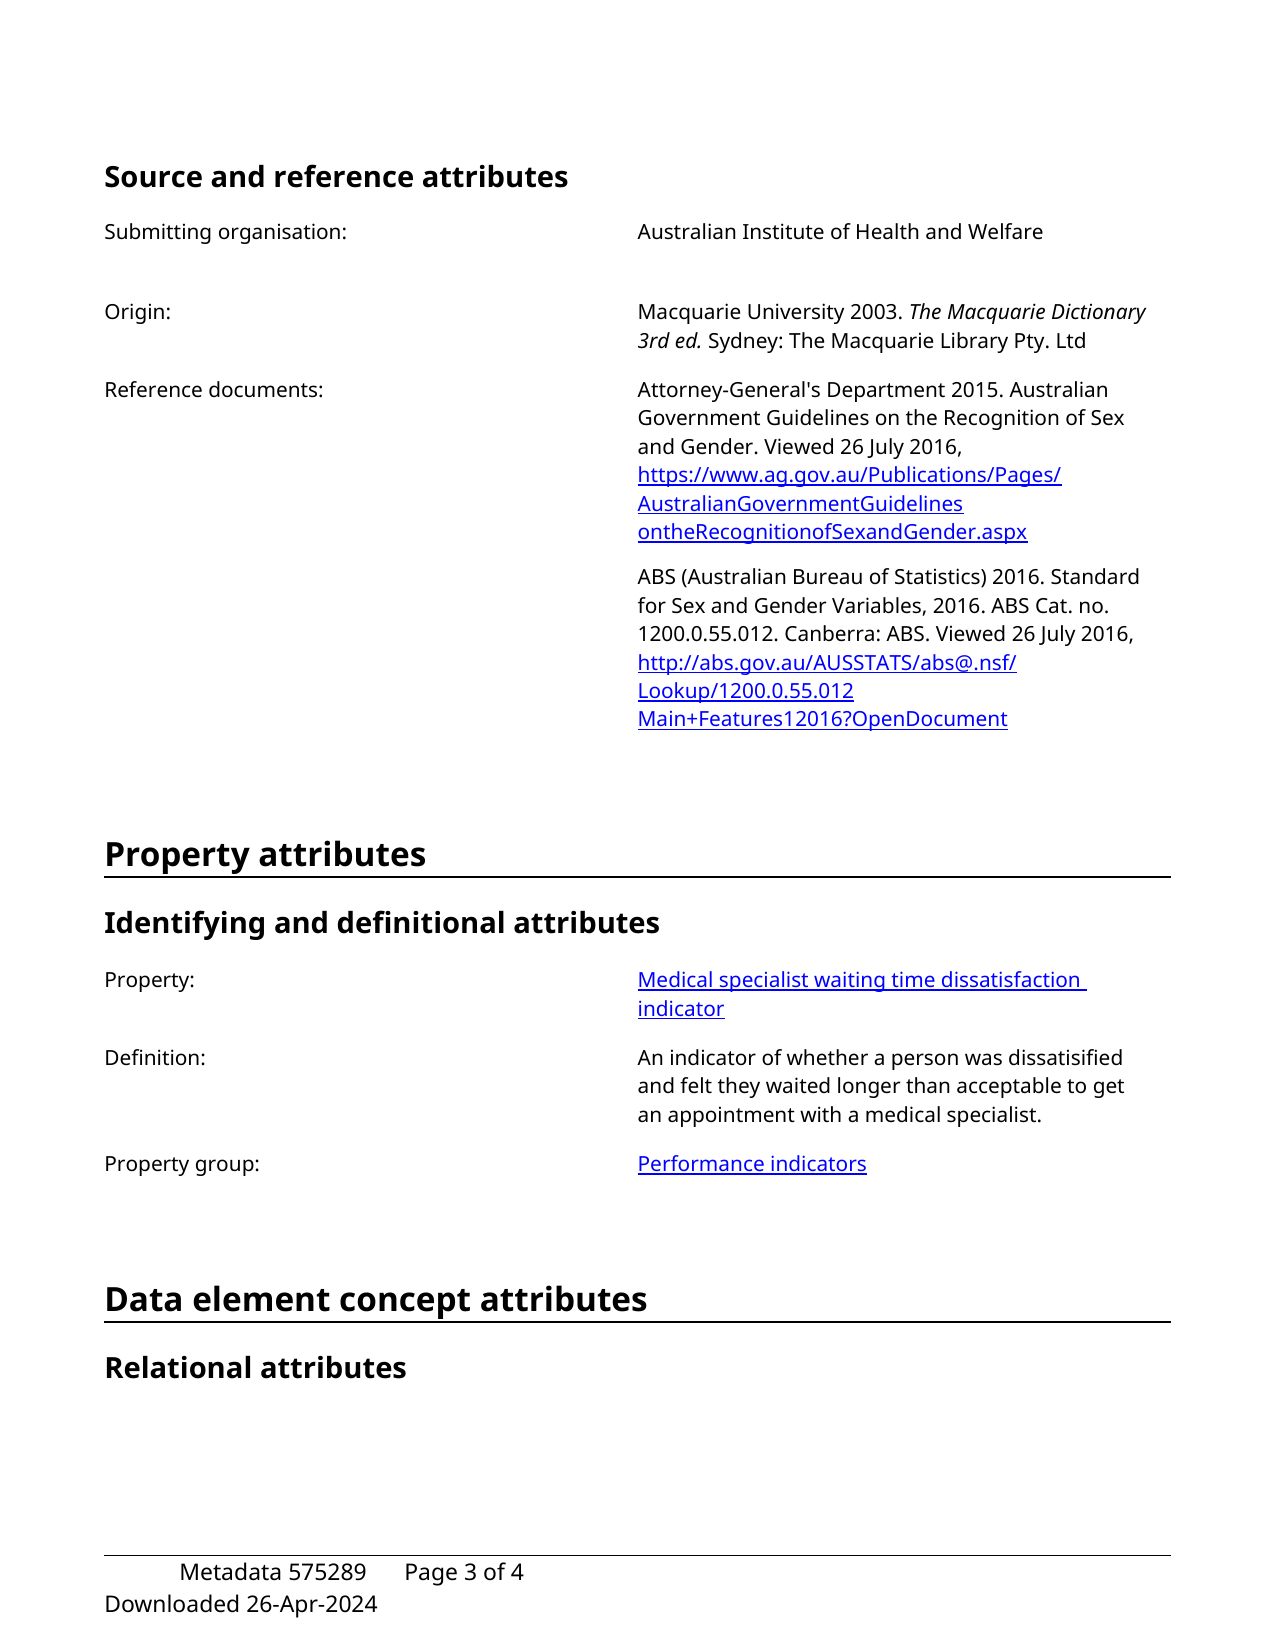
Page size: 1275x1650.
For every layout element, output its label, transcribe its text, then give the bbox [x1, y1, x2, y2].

table_cell Property group: [93, 1139, 626, 1188]
table_cell Reference documents: [93, 365, 626, 743]
table_cell Definition: [93, 1033, 626, 1139]
table_cell An indicator of whether a person was dissatisified and felt they waited longer than acceptable to get an appointment with a medical specialist. [626, 1033, 1159, 1139]
table_header Property: [93, 955, 626, 1033]
table_cell Macquarie University 2003. The Macquarie Dictionary 3rd ed. Sydney: The Macquarie Library Pty. Ltd [626, 287, 1159, 364]
table_cell Origin: [93, 287, 626, 364]
table_cell Performance indicators [626, 1139, 1159, 1188]
table_cell Submitting organisation: [93, 206, 626, 287]
subtitle Identifying and definitional attributes [104, 903, 1171, 942]
table_header Medical specialist waiting time dissatisfaction indicator [626, 955, 1159, 1033]
table_cell Australian Institute of Health and Welfare [626, 206, 1159, 287]
subtitle Property attributes [104, 831, 1171, 876]
subtitle Relational attributes [104, 1348, 1171, 1387]
table_cell Source and reference attributes [93, 110, 1159, 206]
subtitle Data element concept attributes [104, 1276, 1171, 1321]
table_cell Attorney-General's Department 2015. Australian Government Guidelines on the Recognition of Sex and Gender. Viewed 26 July 2016, https://www.ag.gov.au/Publications/Pages/ AustralianGovernmentGuidelines ontheRecognitionofSexandGender.aspx ABS (Australian Bureau of Statistics) 2016. Standard for Sex and Gender Variables, 2016. ABS Cat. no. 1200.0.55.012. Canberra: ABS. Viewed 26 July 2016, http://abs.gov.au/AUSSTATS/abs@.nsf/ Lookup/1200.0.55.012 Main+Features12016?OpenDocument [626, 365, 1159, 743]
